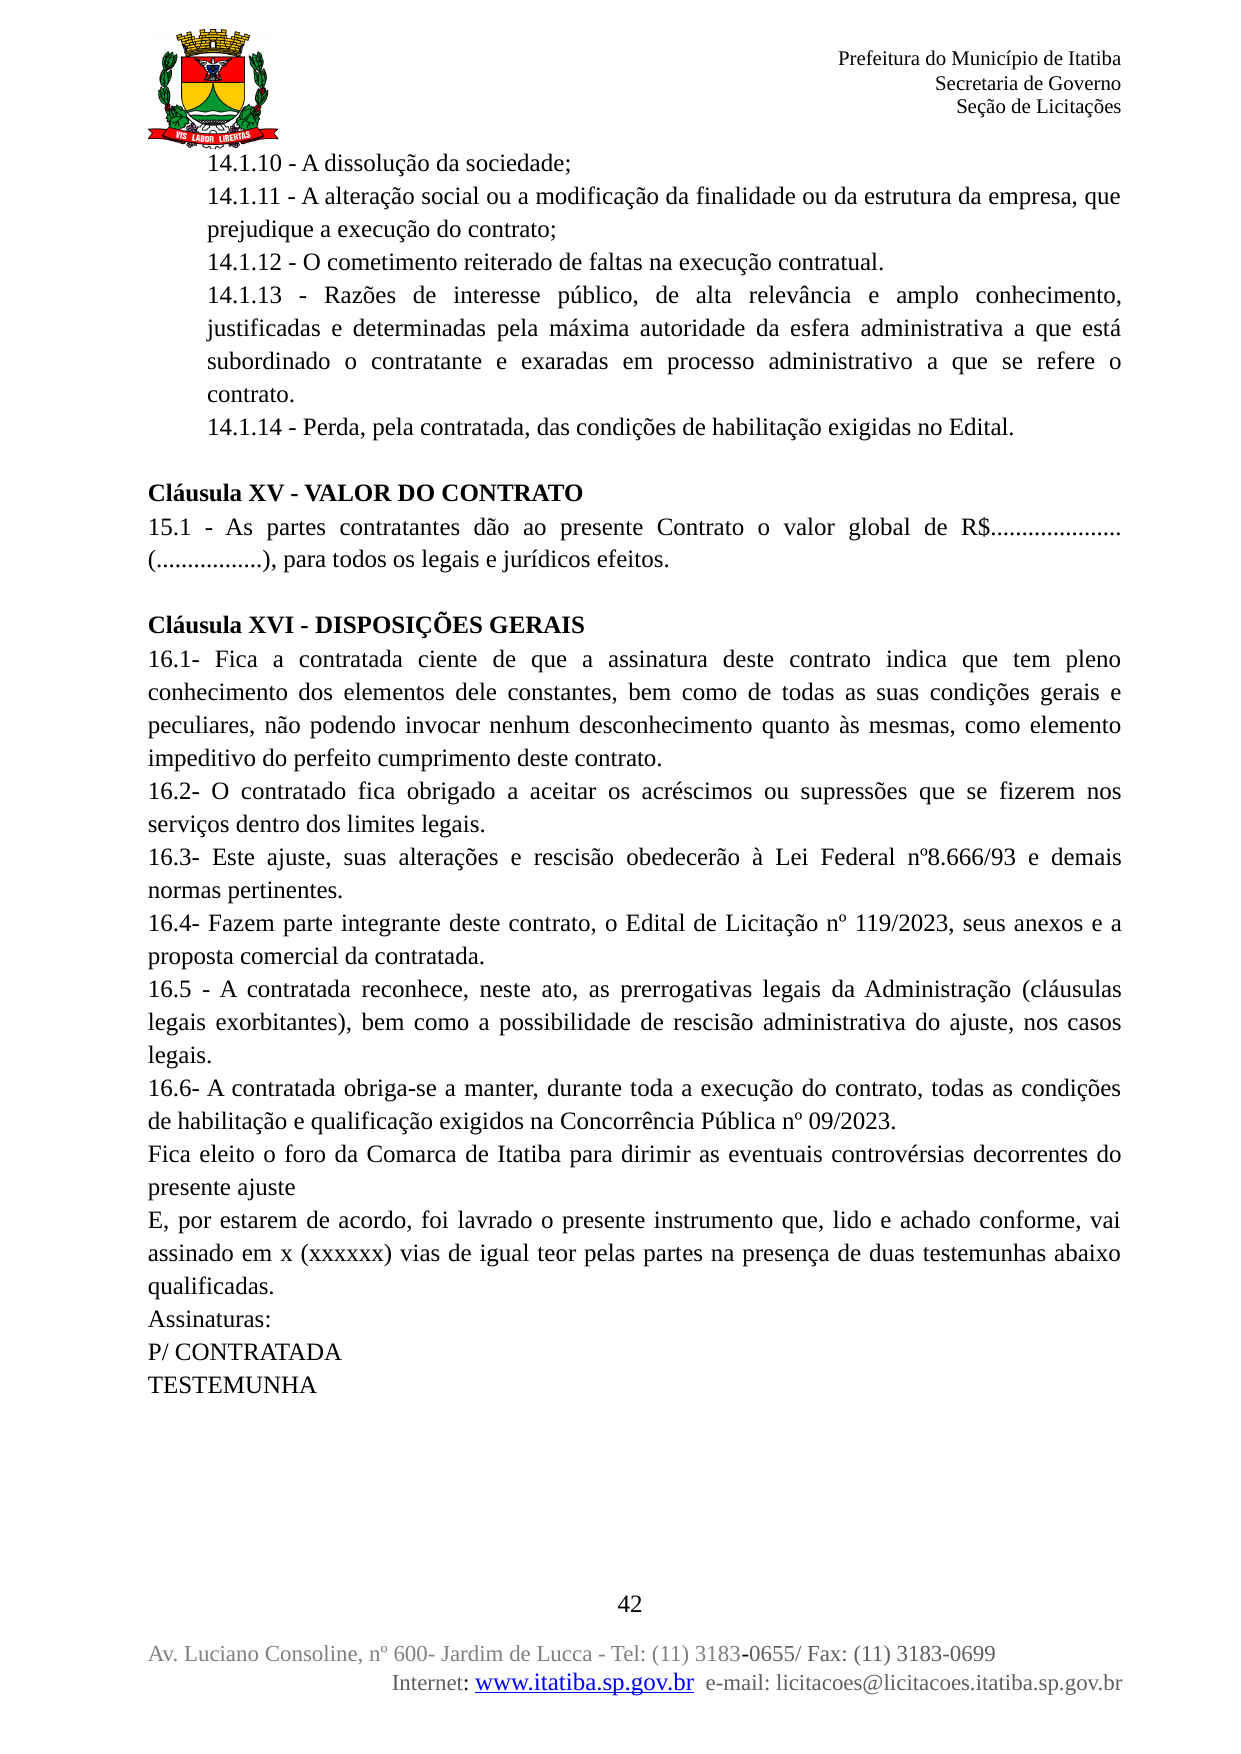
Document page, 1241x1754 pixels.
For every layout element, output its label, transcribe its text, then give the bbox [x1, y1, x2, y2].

picture [147, 29, 279, 149]
text 14.1.13 - Razões de interesse público, de alta relevância e amplo conhecimento, justificadas e determinadas pela máxima autoridade da esfera administrativa a que está subordinado o contratante e exaradas em processo administrativo a que se refere o contrato. [207, 280, 1123, 408]
text Cláusula XV - VALOR DO CONTRATO [148, 478, 1123, 507]
text Assinaturas: [148, 1304, 1123, 1333]
text 16.4- Fazem parte integrante deste contrato, o Edital de Licitação nº 119/2023, seus anexos e a proposta comercial da contratada. [148, 908, 1123, 969]
text 14.1.10 - A dissolução da sociedade; [207, 148, 1123, 177]
text 16.2- O contratado fica obrigado a aceitar os acréscimos ou supressões que se fizerem nos serviços dentro dos limites legais. [148, 776, 1123, 837]
text Cláusula XVI - DISPOSIÇÕES GERAIS [148, 611, 1123, 639]
text P/ CONTRATADA [148, 1337, 1123, 1366]
text 14.1.11 - A alteração social ou a modificação da finalidade ou da estrutura da empresa, que prejudique a execução do contrato; [207, 181, 1123, 243]
text E, por estarem de acordo, foi lavrado o presente instrumento que, lido e achado conforme, vai assinado em x (xxxxxx) vias de igual teor pelas partes na presença de duas testemunhas abaixo qualificadas. [148, 1205, 1123, 1300]
text TESTEMUNHA [148, 1370, 1123, 1399]
text 15.1 - As partes contratantes dão ao presente Contrato o valor global de R$..................... (.................), para todos os legais e jurídicos efeitos. [148, 512, 1123, 573]
text 16.5 - A contratada reconhece, neste ato, as prerrogativas legais da Administração (cláusulas legais exorbitantes), bem como a possibilidade de rescisão administrativa do ajuste, nos casos legais. [148, 974, 1123, 1069]
text Fica eleito o foro da Comarca de Itatiba para dirimir as eventuais controvérsias decorrentes do presente ajuste [148, 1139, 1123, 1201]
text 16.6- A contratada obriga-se a manter, durante toda a execução do contrato, todas as condições de habilitação e qualificação exigidos na Concorrência Pública nº 09/2023. [148, 1073, 1123, 1135]
text 16.1- Fica a contratada ciente de que a assinatura deste contrato indica que tem pleno conhecimento dos elementos dele constantes, bem como de todas as suas condições gerais e peculiares, não podendo invocar nenhum desconhecimento quanto às mesmas, como elemento impeditivo do perfeito cumprimento deste contrato. [148, 644, 1123, 771]
text 14.1.12 - O cometimento reiterado de faltas na execução contratual. [207, 247, 1123, 276]
text 14.1.14 - Perda, pela contratada, das condições de habilitação exigidas no Edital. [207, 412, 1123, 441]
text 16.3- Este ajuste, suas alterações e rescisão obedecerão à Lei Federal nº8.666/93 e demais normas pertinentes. [148, 842, 1123, 903]
